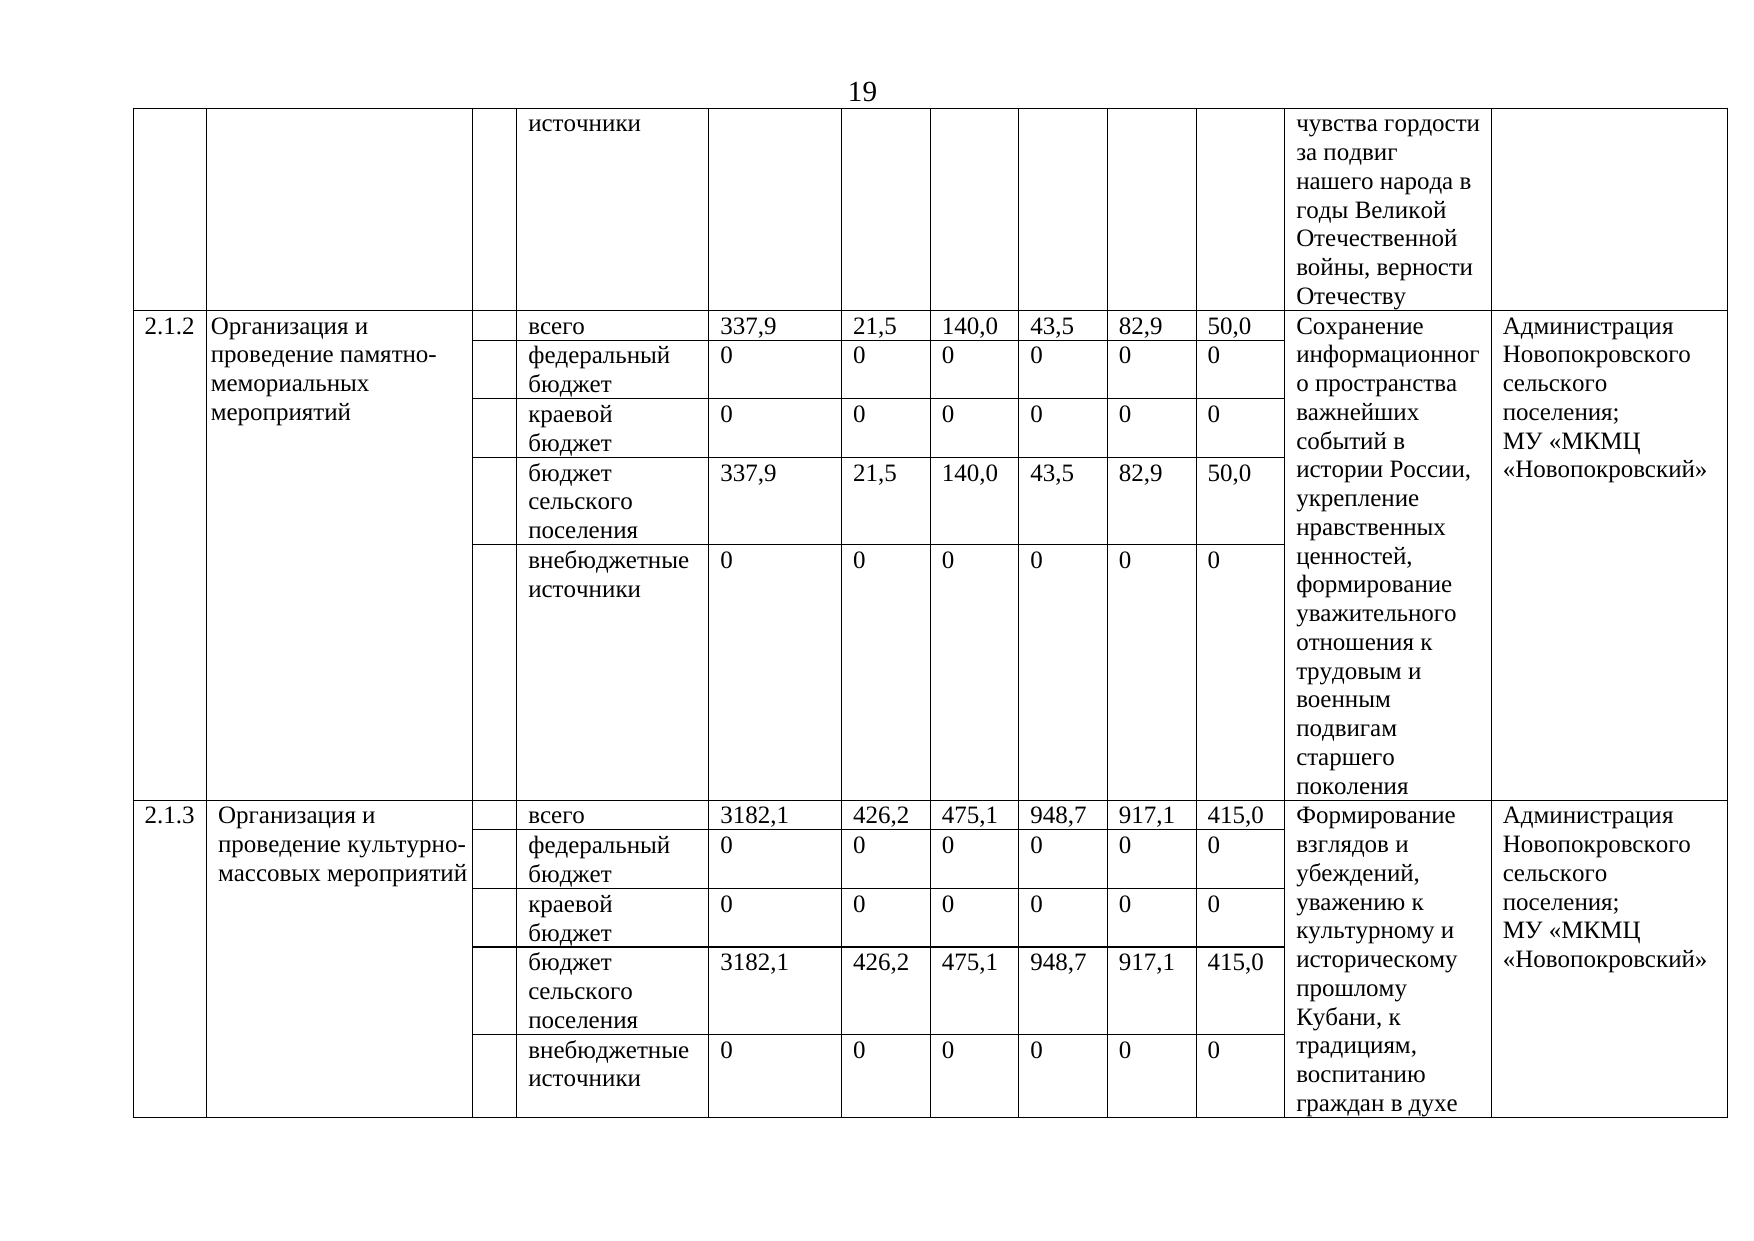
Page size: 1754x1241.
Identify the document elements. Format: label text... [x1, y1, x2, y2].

table_cell бюджет сельского поселения [517, 458, 708, 544]
table_cell 0 [1108, 399, 1196, 457]
table_cell Организация и проведение культурно-массовых мероприятий [207, 801, 472, 1117]
table_cell 0 [842, 399, 930, 457]
table_cell 0 [842, 889, 930, 946]
table_cell [473, 399, 516, 457]
table_cell [473, 341, 516, 398]
table_cell 0 [1108, 830, 1196, 888]
table_cell федеральный бюджет [517, 830, 708, 888]
table_cell 0 [931, 399, 1018, 457]
table_cell [473, 545, 516, 799]
table_cell 21,5 [842, 458, 930, 544]
table_cell 3182,1 [709, 948, 841, 1034]
table_cell 0 [709, 341, 841, 398]
table_cell 0 [1019, 399, 1107, 457]
table_cell 0 [1108, 889, 1196, 946]
table_cell 0 [1108, 109, 1196, 310]
table_cell 0 [1197, 399, 1284, 457]
table_cell [473, 458, 516, 544]
table_cell 0 [709, 889, 841, 946]
table_cell 43,5 [1019, 311, 1107, 339]
table_cell [473, 889, 516, 946]
table_cell 0 [1197, 830, 1284, 888]
table_cell 337,9 [709, 458, 841, 544]
table_cell 50,0 [1197, 458, 1284, 544]
table_cell 0 [1197, 1035, 1284, 1117]
table_cell 415,0 [1197, 948, 1284, 1034]
table_cell всего [517, 801, 708, 829]
table_cell 0 [709, 830, 841, 888]
table_cell всего [517, 311, 708, 339]
table_cell краевой бюджет [517, 399, 708, 457]
table_cell 0 [709, 399, 841, 457]
table_cell 0 [931, 545, 1018, 799]
table_cell 140,0 [931, 458, 1018, 544]
table_cell 0 [1019, 1035, 1107, 1117]
table_cell 0 [1019, 341, 1107, 398]
table_cell 82,9 [1108, 458, 1196, 544]
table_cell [1492, 311, 1727, 799]
table_cell 426,2 [842, 948, 930, 1034]
table_cell 948,7 [1019, 948, 1107, 1034]
table_cell 337,9 [709, 311, 841, 339]
table_cell 475,1 [931, 948, 1018, 1034]
table_cell [473, 1035, 516, 1117]
table_cell 0 [842, 109, 930, 310]
table_cell 0 [1019, 545, 1107, 799]
table_cell 0 [931, 1035, 1018, 1117]
table_cell 0 [1197, 109, 1284, 310]
table_cell 948,7 [1019, 801, 1107, 829]
table_cell 0 [709, 1035, 841, 1117]
table_cell 50,0 [1197, 311, 1284, 339]
table_cell 0 [1108, 545, 1196, 799]
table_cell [517, 1035, 708, 1117]
table_cell 917,1 [1108, 948, 1196, 1034]
table_cell 0 [931, 889, 1018, 946]
table_cell 0 [1108, 341, 1196, 398]
table_cell краевой бюджет [517, 889, 708, 946]
table_cell 426,2 [842, 801, 930, 829]
table_cell 0 [931, 109, 1018, 310]
table_cell 0 [1019, 830, 1107, 888]
table_cell 0 [1019, 109, 1107, 310]
table_cell 0 [1197, 545, 1284, 799]
table_cell 0 [931, 830, 1018, 888]
table_cell [473, 801, 516, 829]
table_cell [473, 109, 516, 310]
table_cell 2.1.3 [134, 801, 206, 1117]
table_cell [517, 109, 708, 310]
table_cell 140,0 [931, 311, 1018, 339]
table_cell 0 [931, 341, 1018, 398]
table_cell федеральный бюджет [517, 341, 708, 398]
table_cell [473, 311, 516, 339]
table_cell 0 [842, 341, 930, 398]
table_cell Сохранение информационного пространства важнейших событий в истории России, укрепление нравственных ценностей, формирование уважительного отношения к трудовым и военным подвигам старшего поколения [1285, 311, 1491, 799]
table_cell Формирование взглядов и убеждений, уважению к культурному и историческому прошлому Кубани, к традициям, воспитанию граждан в духе уважения к Конституции Российской Федерации, законности, нормам общественной и коллективной жизни, ознаменование праздничных дней и памятных дат истории России, Кубани и поселения. [1285, 801, 1491, 1117]
table_cell внебюджетные источники [517, 545, 708, 799]
table_cell 0 [1197, 341, 1284, 398]
table_cell 3182,1 [709, 801, 841, 829]
table_cell 917,1 [1108, 801, 1196, 829]
table_cell 415,0 [1197, 801, 1284, 829]
table_cell Организация и проведение памятно-мемориальных мероприятий [207, 311, 472, 799]
table_cell 82,9 [1108, 311, 1196, 339]
table_cell 0 [1197, 889, 1284, 946]
table_cell 2.1.2 [134, 311, 206, 799]
table_cell 0 [709, 109, 841, 310]
table_cell 475,1 [931, 801, 1018, 829]
table_cell 0 [842, 545, 930, 799]
table_cell [473, 830, 516, 888]
table_cell 0 [1108, 1035, 1196, 1117]
table_cell 0 [1019, 889, 1107, 946]
table_cell 0 [709, 545, 841, 799]
table_cell 21,5 [842, 311, 930, 339]
table_cell бюджет сельского поселения [517, 948, 708, 1034]
table_cell 0 [842, 1035, 930, 1117]
table_cell 0 [842, 830, 930, 888]
table_cell Администрация Новопокровского сельского поселения; МУ «МКМЦ «Новопокровский» [1492, 801, 1727, 1117]
table_cell 43,5 [1019, 458, 1107, 544]
table_cell [473, 948, 516, 1034]
